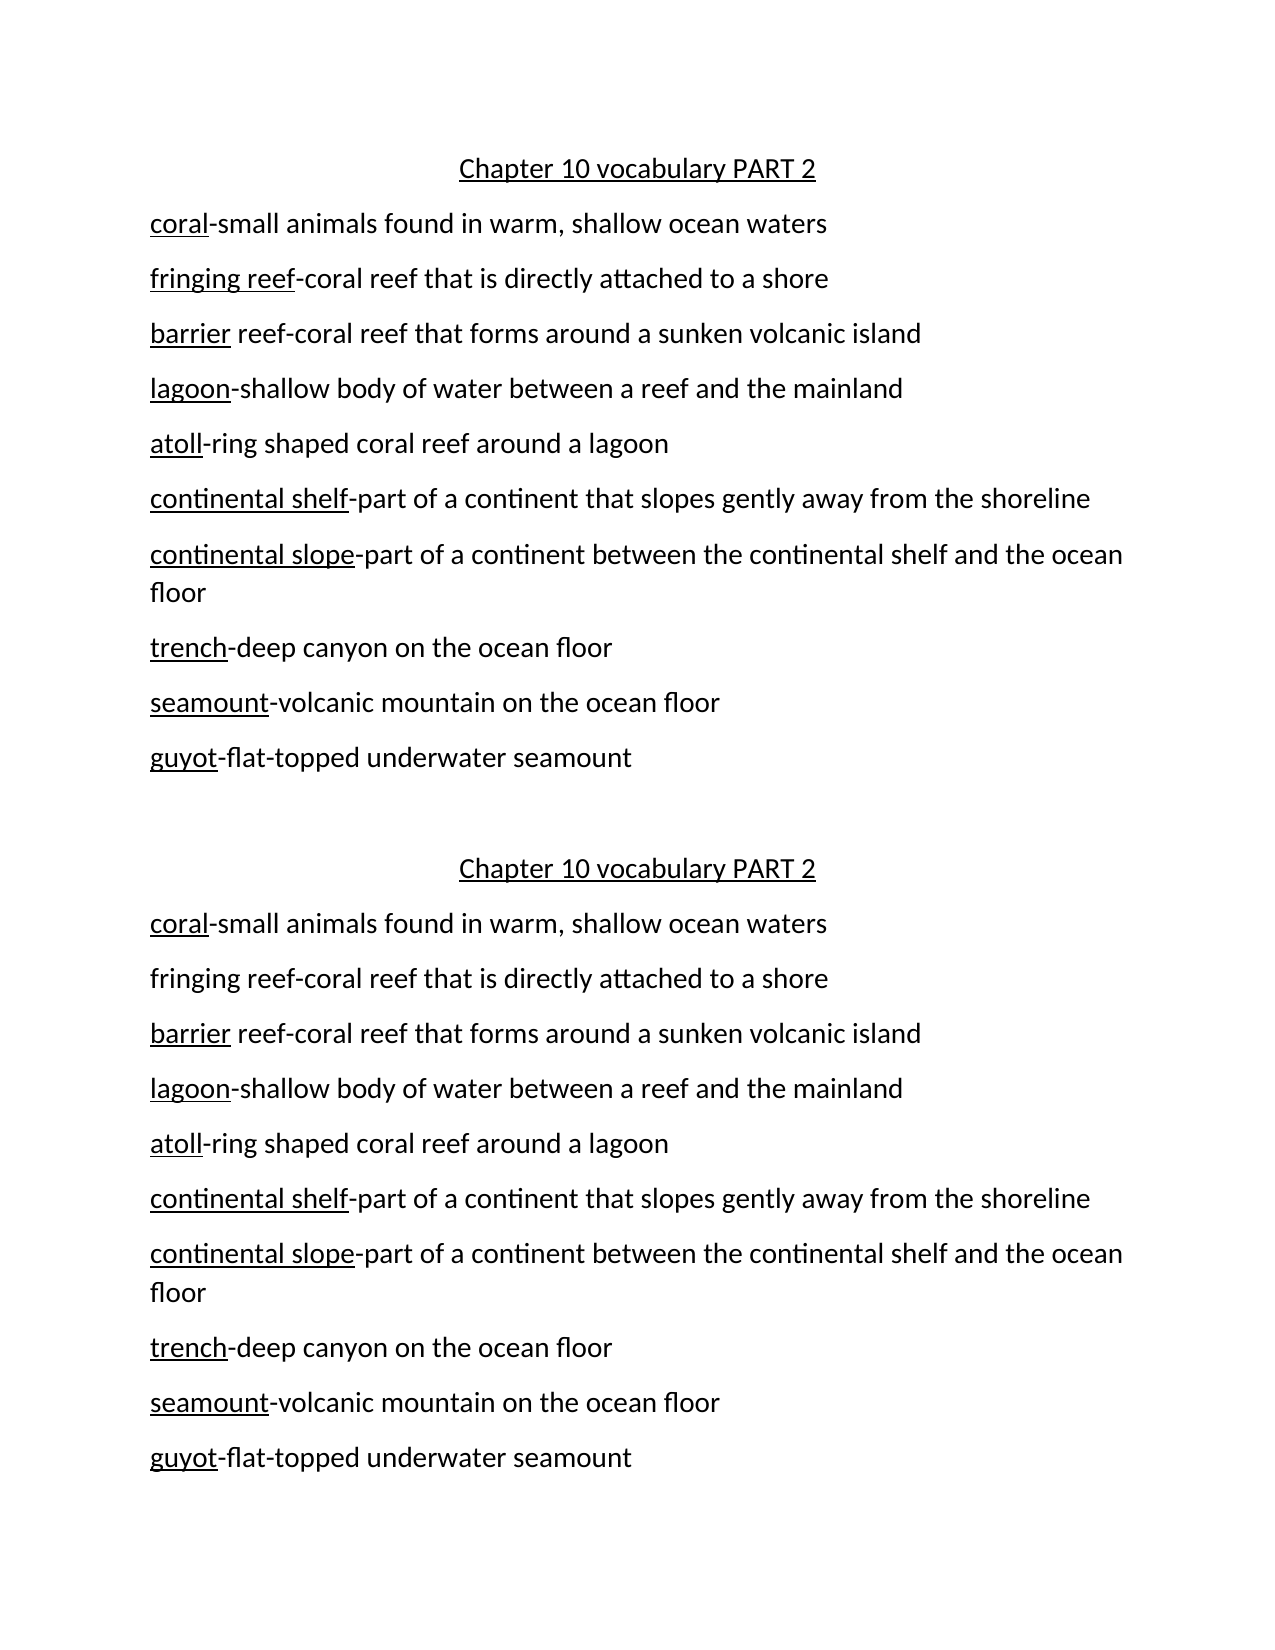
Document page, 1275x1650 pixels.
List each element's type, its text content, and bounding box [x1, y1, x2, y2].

text coral-small animals found in warm, shallow ocean waters [150, 905, 1125, 940]
text continental slope-part of a continent between the continental shelf and the ocean floor [150, 536, 1125, 610]
text guyot-flat-topped underwater seamount [150, 1439, 1125, 1475]
text coral-small animals found in warm, shallow ocean waters [150, 205, 1125, 241]
text guyot-flat-topped underwater seamount [150, 739, 1125, 775]
text fringing reef-coral reef that is directly attached to a shore [150, 260, 1125, 296]
text continental shelf-part of a continent that slopes gently away from the shoreline [150, 1180, 1125, 1216]
text continental shelf-part of a continent that slopes gently away from the shoreline [150, 481, 1125, 516]
text Chapter 10 vocabulary PART 2 [150, 850, 1125, 885]
text fringing reef-coral reef that is directly attached to a shore [150, 960, 1125, 996]
text seamount-volcanic mountain on the ocean floor [150, 1384, 1125, 1420]
text continental slope-part of a continent between the continental shelf and the ocean floor [150, 1235, 1125, 1309]
text lagoon-shallow body of water between a reef and the mainland [150, 1070, 1125, 1106]
text atoll-ring shaped coral reef around a lagoon [150, 1125, 1125, 1161]
text seamount-volcanic mountain on the ocean floor [150, 684, 1125, 720]
text trench-deep canyon on the ocean floor [150, 1329, 1125, 1364]
text trench-deep canyon on the ocean floor [150, 629, 1125, 665]
text barrier reef-coral reef that forms around a sunken volcanic island [150, 1015, 1125, 1051]
text lagoon-shallow body of water between a reef and the mainland [150, 370, 1125, 406]
text atoll-ring shaped coral reef around a lagoon [150, 426, 1125, 461]
text barrier reef-coral reef that forms around a sunken volcanic island [150, 315, 1125, 351]
text Chapter 10 vocabulary PART 2 [150, 150, 1125, 186]
